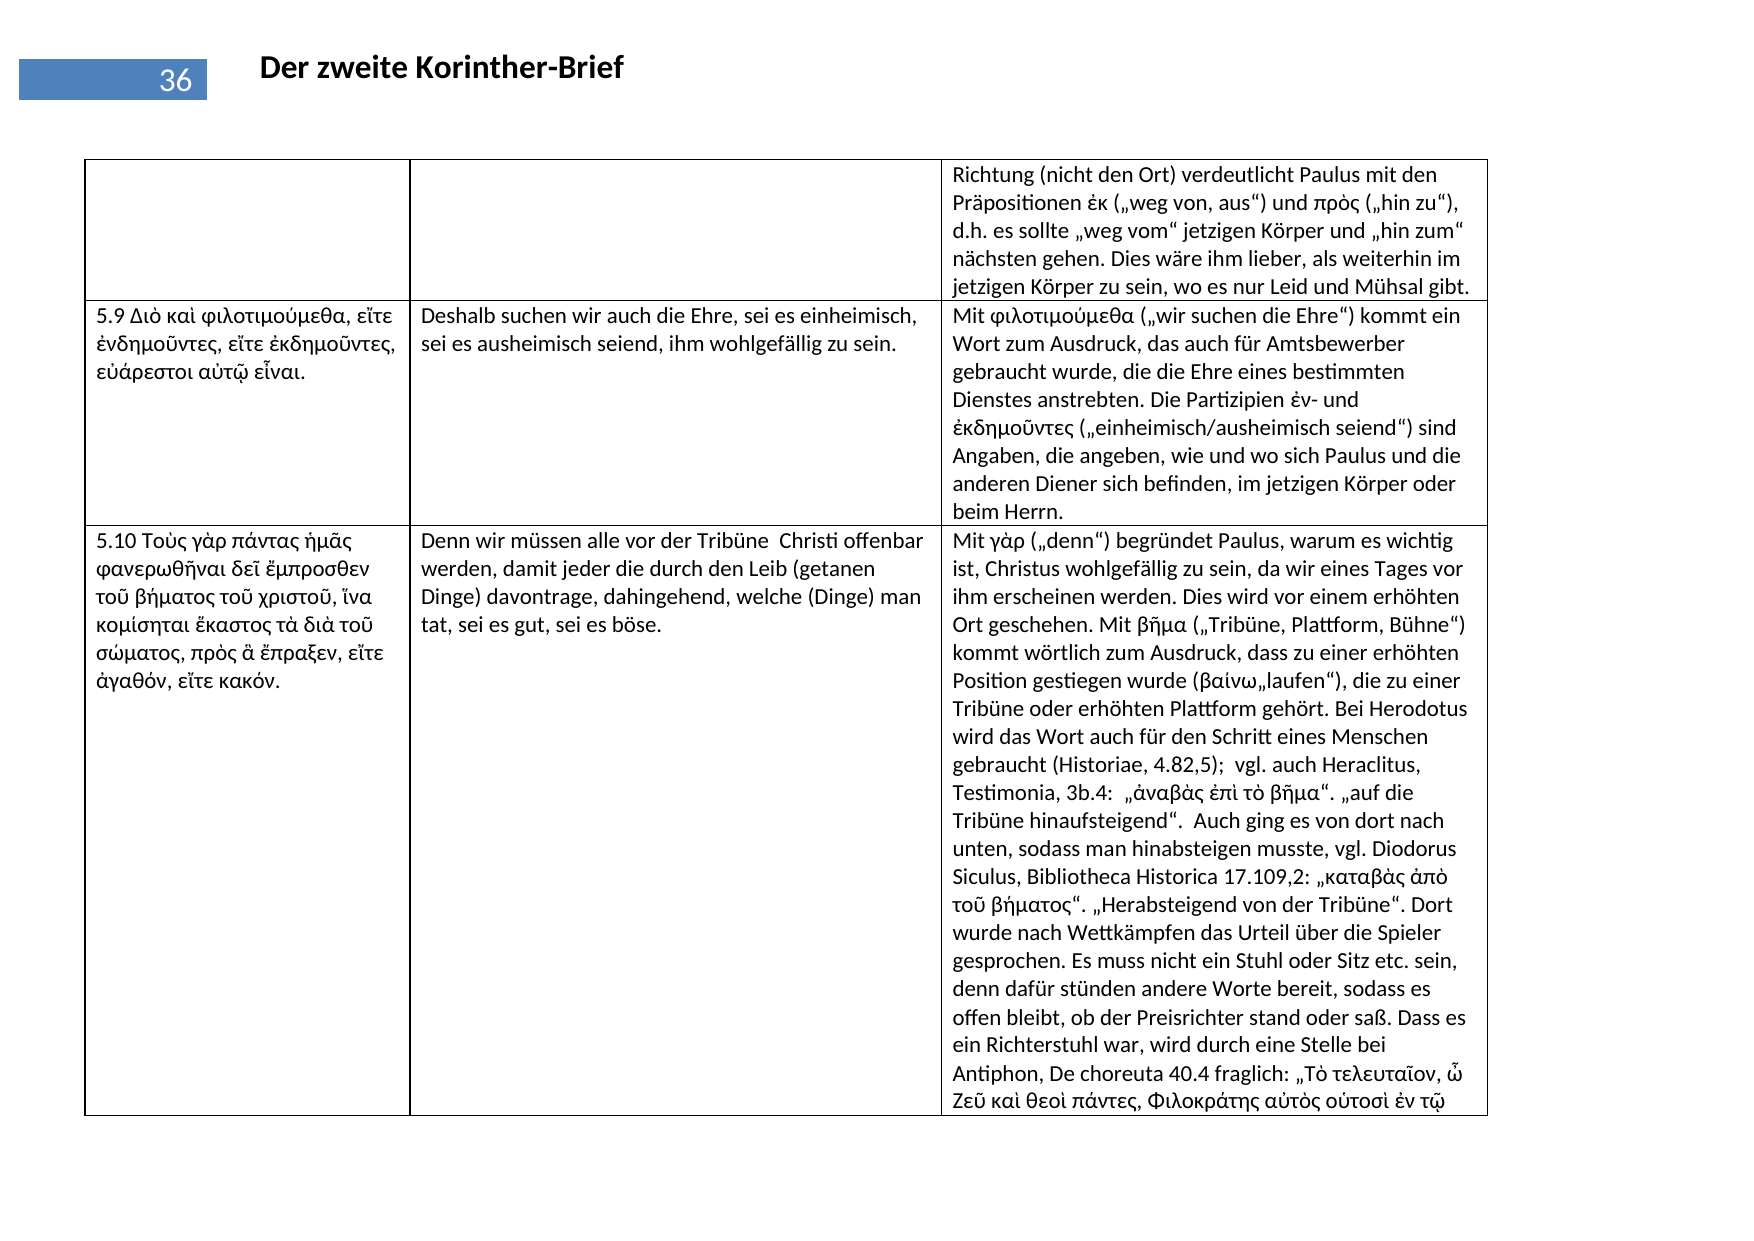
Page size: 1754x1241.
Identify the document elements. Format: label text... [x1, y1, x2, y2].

table_cell 5.9 Διὸ καὶ φιλοτιμούμεθα, εἴτε ἐνδημοῦντες, εἴτε ἐκδημοῦντες, εὐάρεστοι αὐτῷ εἶναι. [86, 301, 409, 525]
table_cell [942, 160, 1487, 300]
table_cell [942, 526, 1487, 1115]
table_cell Deshalb suchen wir auch die Ehre, sei es einheimisch, sei es ausheimisch seiend, ihm wohlgefällig zu sein. [411, 301, 941, 525]
table_cell Mit φιλοτιμούμεθα („wir suchen die Ehre“) kommt ein Wort zum Ausdruck, das auch für Amtsbewerber gebraucht wurde, die die Ehre eines bestimmten Dienstes anstrebten. Die Partizipien ἐν- und ἐκδημοῦντες („einheimisch/ausheimisch seiend“) sind Angaben, die angeben, wie und wo sich Paulus und die anderen Diener sich befinden, im jetzigen Körper oder beim Herrn. [942, 301, 1487, 525]
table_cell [411, 526, 941, 1115]
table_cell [86, 526, 409, 1115]
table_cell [86, 160, 409, 300]
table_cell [411, 160, 941, 300]
